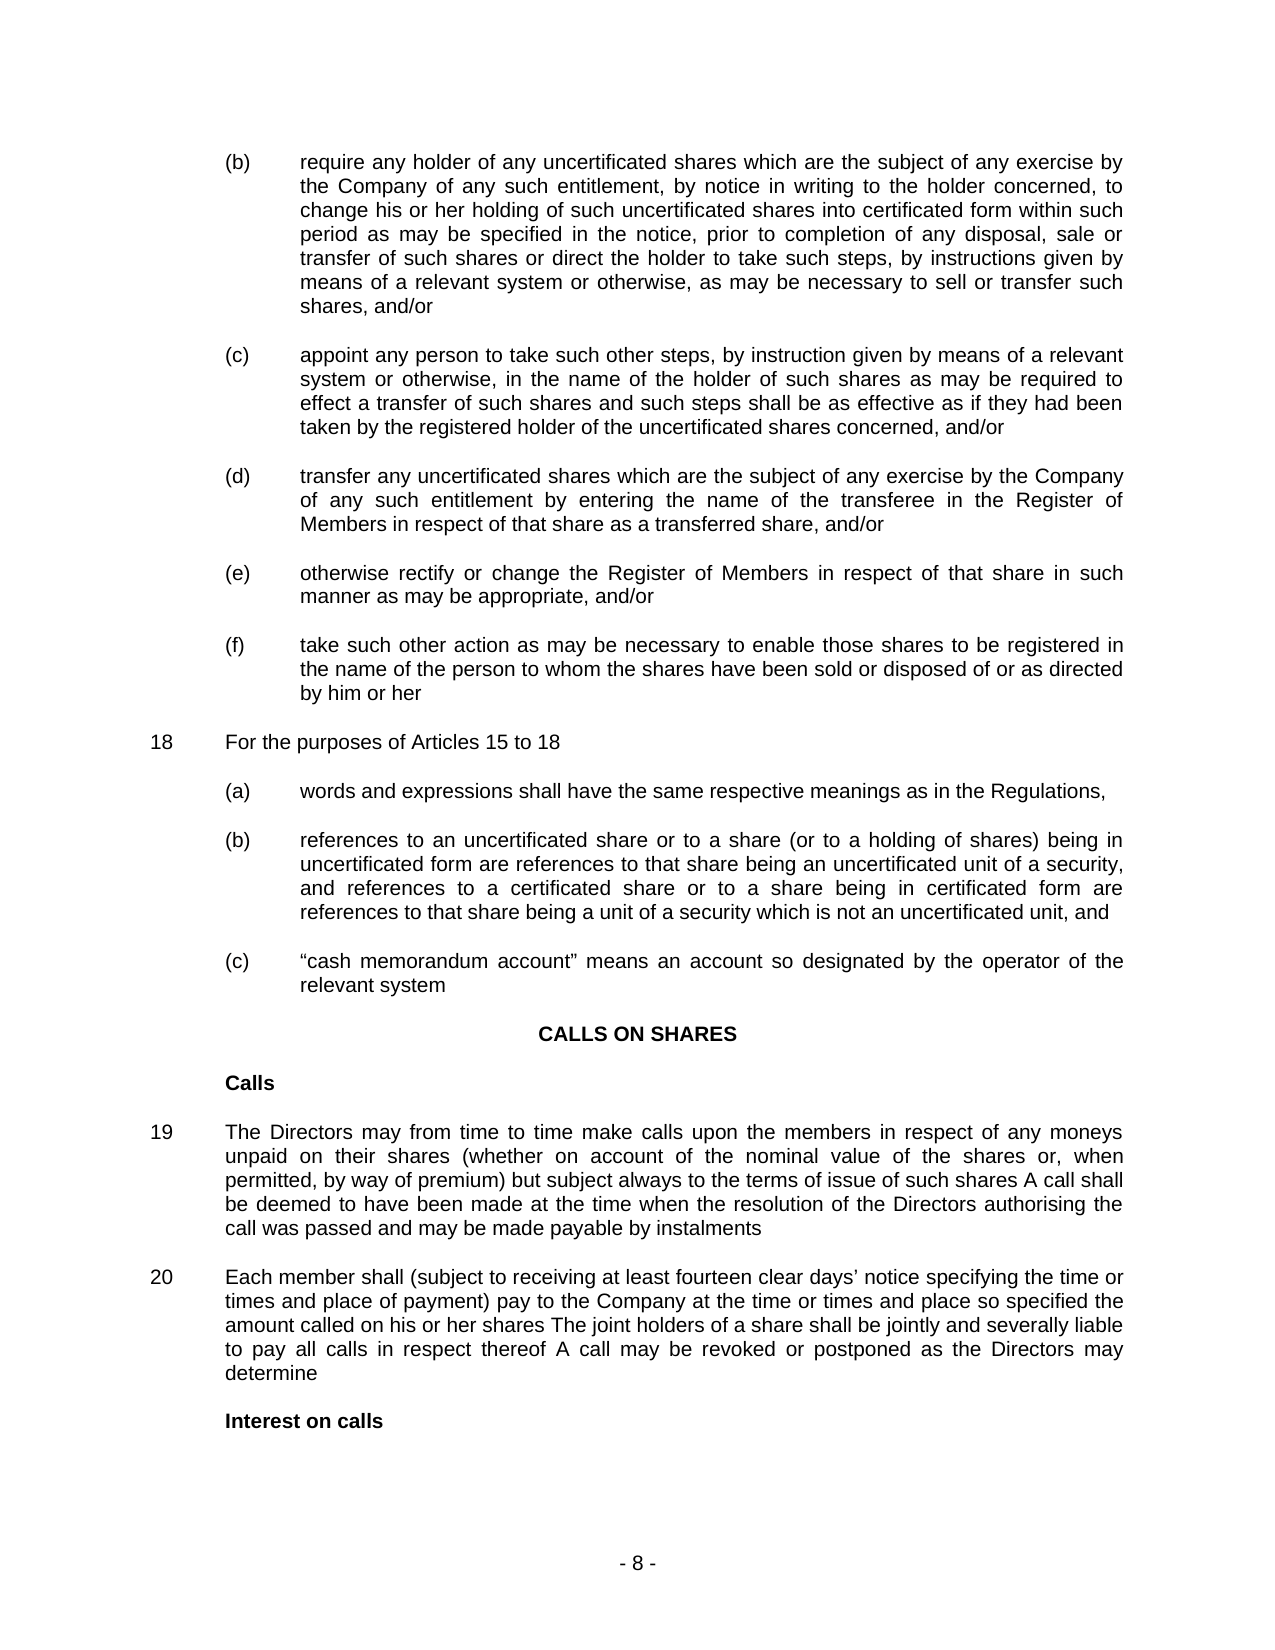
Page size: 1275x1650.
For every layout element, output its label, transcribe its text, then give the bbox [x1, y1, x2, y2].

subtitle take such other action as may be necessary to enable those shares to be registered in the name of the person to whom the shares have been sold or disposed of or as directed by him or her [225, 633, 1125, 705]
subtitle appoint any person to take such other steps, by instruction given by means of a relevant system or otherwise, in the name of the holder of such shares as may be required to effect a transfer of such shares and such steps shall be as effective as if they had been taken by the registered holder of the uncertificated shares concerned, and/or [225, 343, 1125, 438]
title CALLS ON SHARES [150, 1022, 1125, 1046]
text Calls [225, 1071, 1125, 1095]
subtitle require any holder of any uncertificated shares which are the subject of any exercise by the Company of any such entitlement, by notice in writing to the holder concerned, to change his or her holding of such uncertificated shares into certificated form within such period as may be specified in the notice, prior to completion of any disposal, sale or transfer of such shares or direct the holder to take such steps, by instructions given by means of a relevant system or otherwise, as may be necessary to sell or transfer such shares, and/or [225, 150, 1125, 318]
subtitle otherwise rectify or change the Register of Members in respect of that share in such manner as may be appropriate, and/or [225, 560, 1125, 608]
subtitle words and expressions shall have the same respective meanings as in the Regulations, [225, 779, 1125, 803]
text Interest on calls [225, 1409, 1125, 1433]
subtitle For the purposes of Articles 15 to 18 [150, 730, 1125, 754]
subtitle The Directors may from time to time make calls upon the members in respect of any moneys unpaid on their shares (whether on account of the nominal value of the shares or, when permitted, by way of premium) but subject always to the terms of issue of such shares A call shall be deemed to have been made at the time when the resolution of the Directors authorising the call was passed and may be made payable by instalments [150, 1120, 1125, 1239]
subtitle “cash memorandum account” means an account so designated by the operator of the relevant system [225, 949, 1125, 997]
subtitle Each member shall (subject to receiving at least fourteen clear days’ notice specifying the time or times and place of payment) pay to the Company at the time or times and place so specified the amount called on his or her shares The joint holders of a share shall be jointly and severally liable to pay all calls in respect thereof A call may be revoked or postponed as the Directors may determine [150, 1264, 1125, 1384]
subtitle transfer any uncertificated shares which are the subject of any exercise by the Company of any such entitlement by entering the name of the transferee in the Register of Members in respect of that share as a transferred share, and/or [225, 463, 1125, 535]
subtitle references to an uncertificated share or to a share (or to a holding of shares) being in uncertificated form are references to that share being an uncertificated unit of a security, and references to a certificated share or to a share being in certificated form are references to that share being a unit of a security which is not an uncertificated unit, and [225, 828, 1125, 924]
